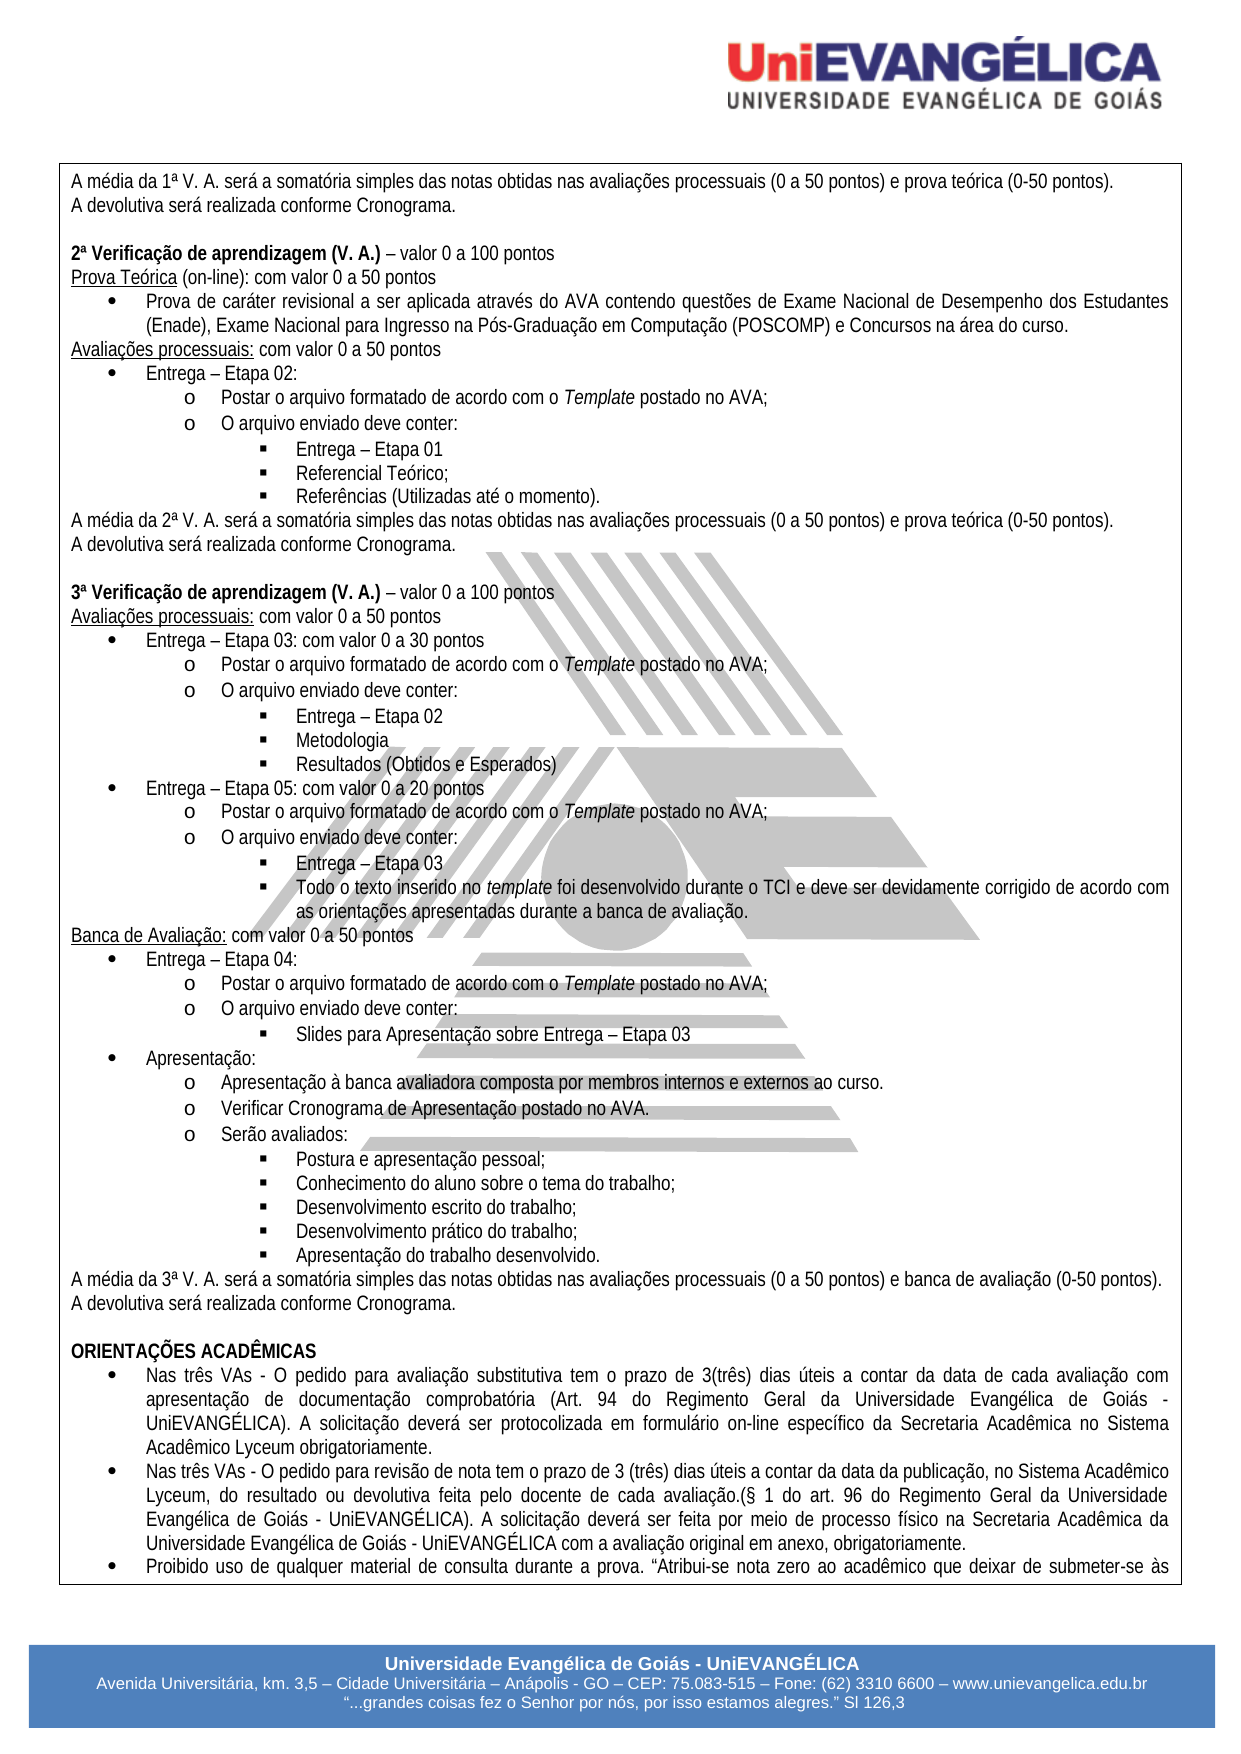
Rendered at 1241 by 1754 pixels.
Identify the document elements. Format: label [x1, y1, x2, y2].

table_cell [60, 164, 1181, 1584]
picture [728, 36, 1163, 112]
